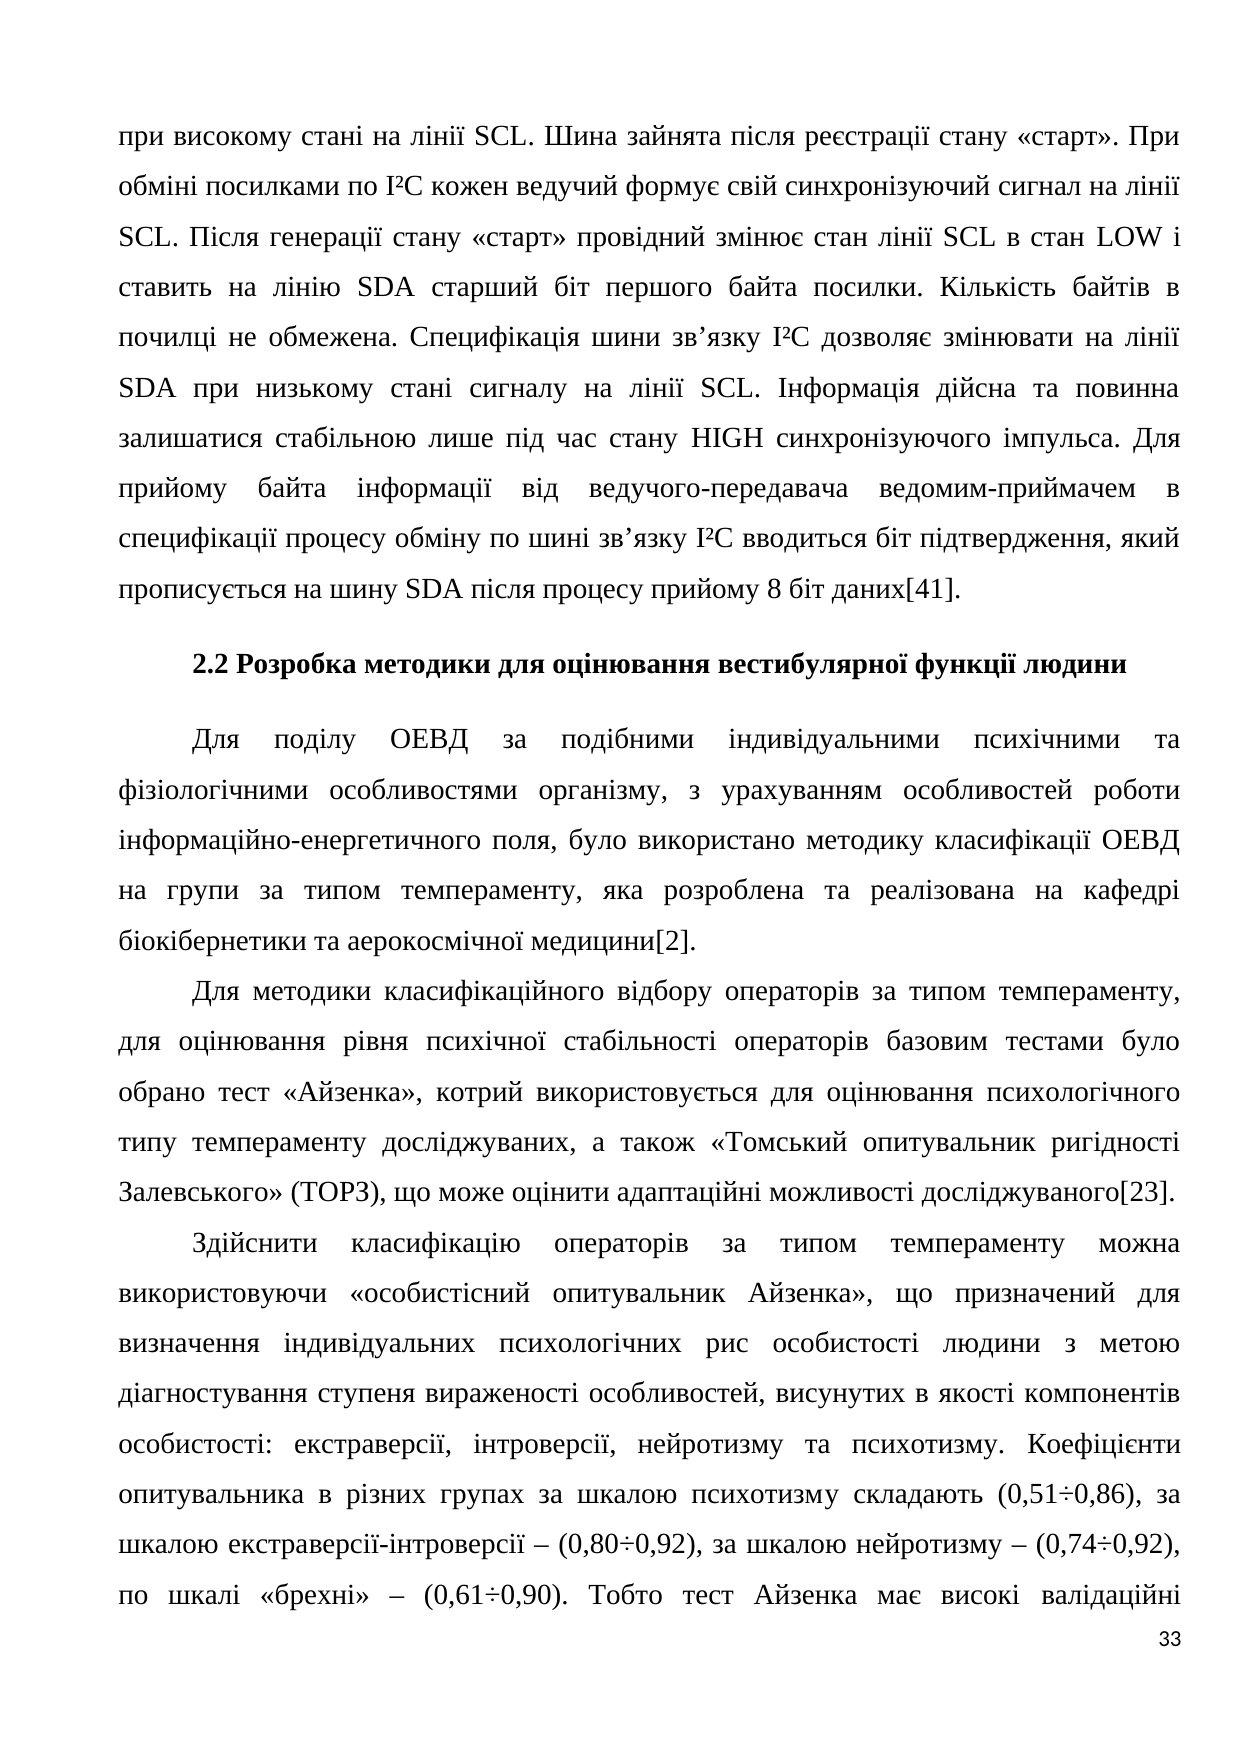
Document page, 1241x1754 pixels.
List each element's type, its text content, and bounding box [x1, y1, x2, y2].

text Для методики класифікаційного відбору операторів за типом темпераменту, для оцінювання рівня психічної стабільності операторів базовим тестами було обрано тест «Айзенка», котрий використовується для оцінювання психологічного типу темпераменту досліджуваних, а також «Томський опитувальник ригідності Залевського» (ТОРЗ), що може оцінити адаптаційні можливості досліджуваного[23]. [118, 973, 1181, 1208]
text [118, 118, 1181, 604]
subtitle 2.2 Розробка методики для оцінювання вестибулярної функції людини [118, 646, 1181, 680]
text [118, 1225, 1181, 1610]
text Для поділу ОЕВД за подібними індивідуальними психічними та фізіологічними особливостями організму, з урахуванням особливостей роботи інформаційно-енергетичного поля, було використано методику класифікації ОЕВД на групи за типом темпераменту, яка розроблена та реалізована на кафедрі біокібернетики та аерокосмічної медицини[2]. [118, 722, 1181, 956]
